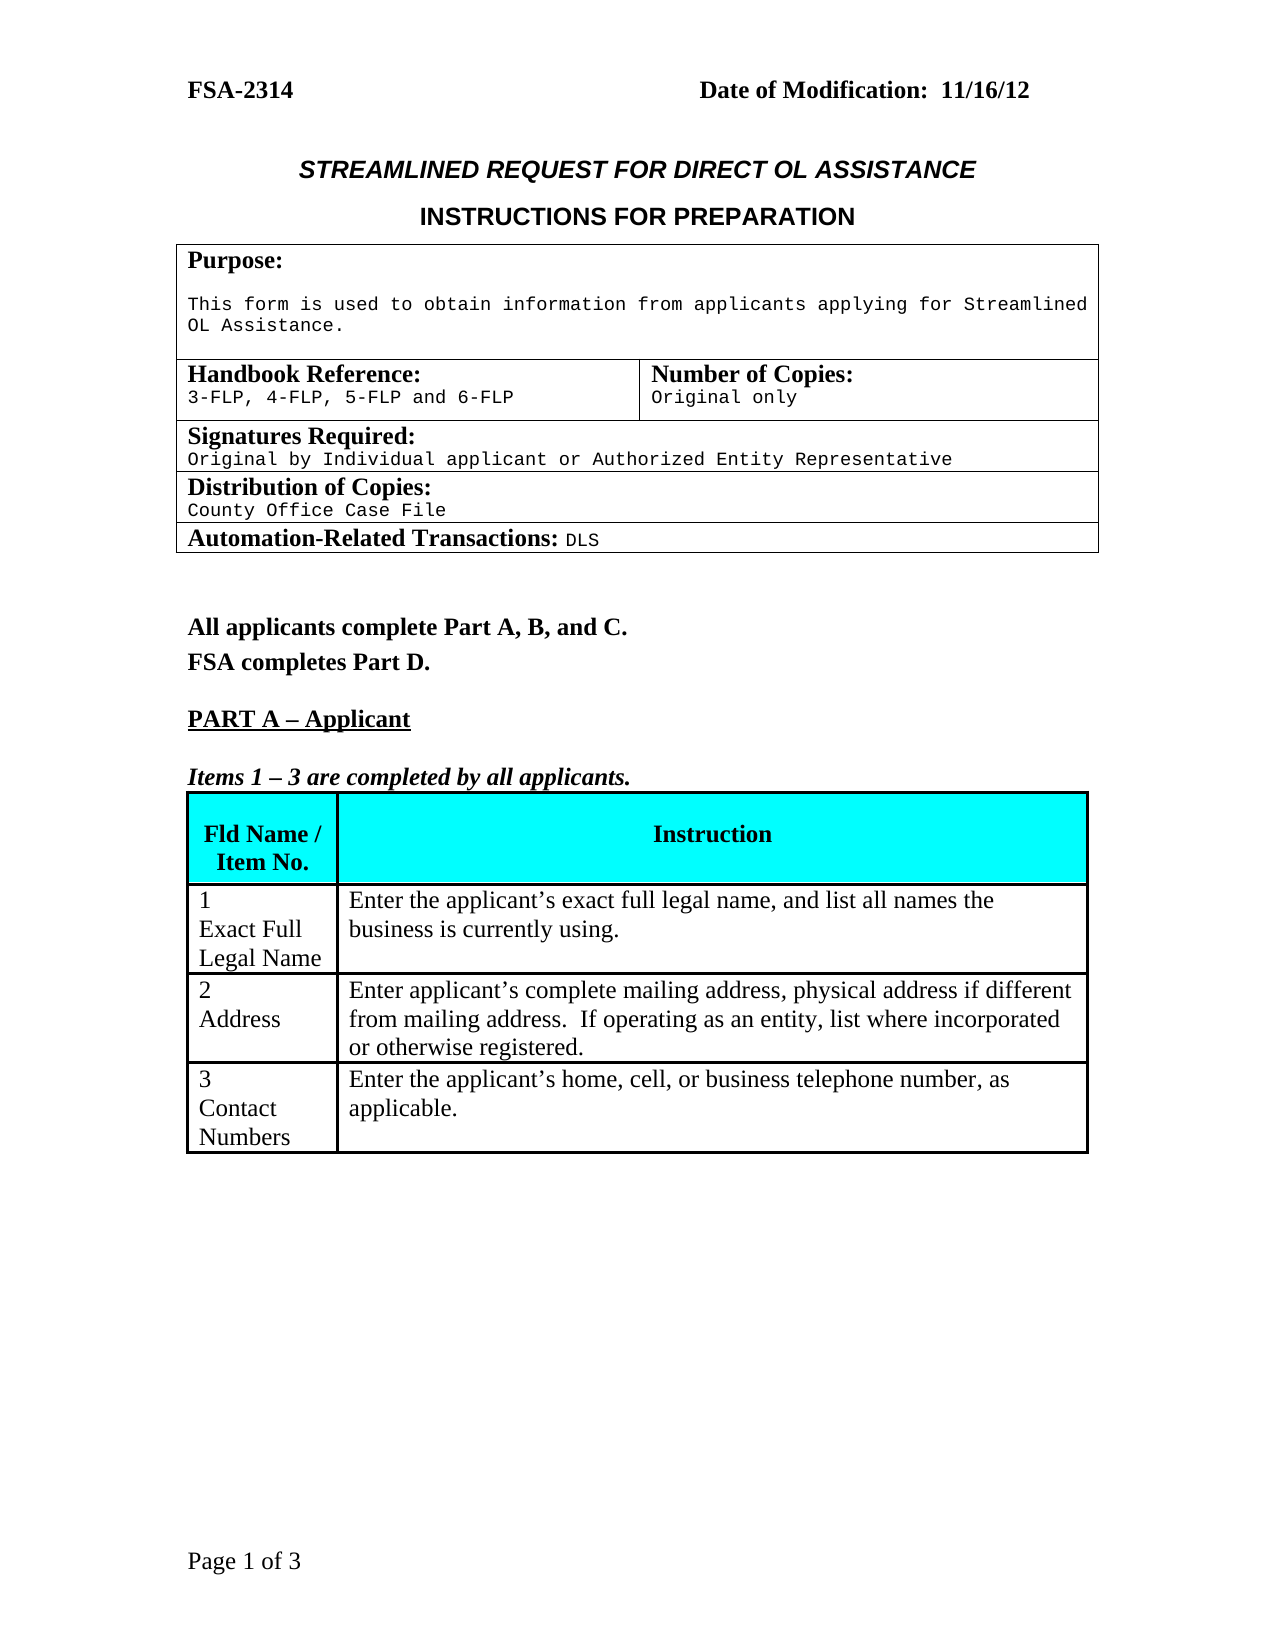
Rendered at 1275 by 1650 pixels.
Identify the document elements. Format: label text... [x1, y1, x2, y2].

subtitle All applicants complete Part A, B, and C. [187, 612, 1087, 641]
table_cell 1 Exact Full Legal Name [189, 886, 336, 972]
table_cell Enter the applicant’s exact full legal name, and list all names the business is currently using. [339, 886, 1086, 972]
table_header STREAMLINED REQUEST FOR DIRECT OL ASSISTANCE [176, 150, 1099, 189]
table_cell Signatures Required: Original by Individual applicant or Authorized Entity Representative [177, 421, 1098, 471]
table_cell Number of Copies: Original only [640, 360, 1098, 420]
text Items 1 – 3 are completed by all applicants. [187, 762, 1087, 791]
table_cell Enter the applicant’s home, cell, or business telephone number, as applicable. [339, 1064, 1086, 1151]
table_cell INSTRUCTIONS FOR PREPARATION [176, 189, 1099, 244]
table_header Instruction [339, 794, 1086, 882]
text FSA completes Part D. [187, 647, 1087, 676]
table_header Fld Name / Item No. [189, 794, 336, 882]
table_cell Enter applicant’s complete mailing address, physical address if different from mailing address. If operating as an entity, list where incorporated or otherwise registered. [339, 975, 1086, 1061]
table_cell Purpose: This form is used to obtain information from applicants applying for Streamlined OL Assistance. [177, 245, 1098, 358]
table_cell 3 Contact Numbers [189, 1064, 336, 1151]
subtitle PART A – Applicant [187, 704, 1087, 733]
table_cell Distribution of Copies: Case File [177, 472, 1098, 522]
table_cell Handbook Reference: 3-FLP, 4-FLP, 5-FLP and 6-FLP [177, 360, 639, 420]
table_cell 2 Address [189, 975, 336, 1061]
table_cell Automation-Related Transactions: DLS [177, 523, 1098, 552]
